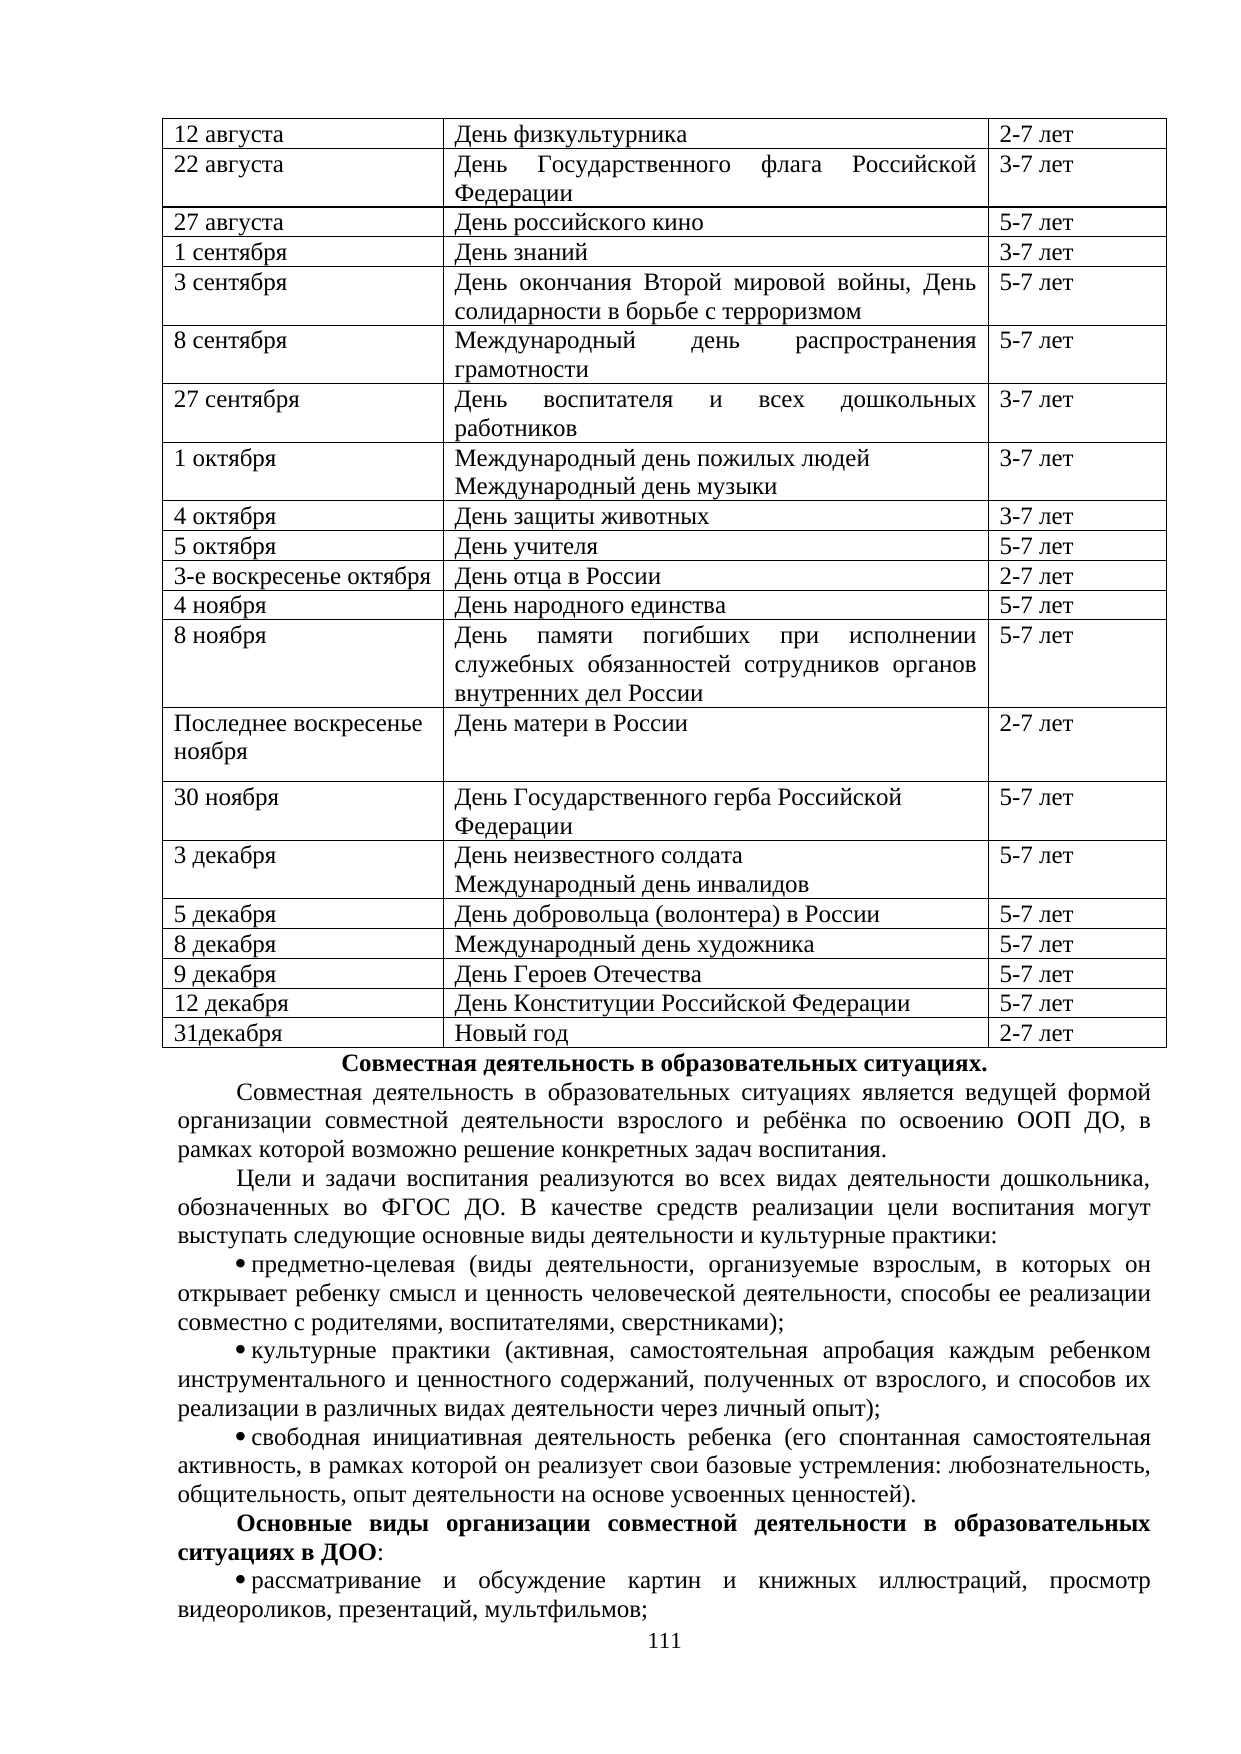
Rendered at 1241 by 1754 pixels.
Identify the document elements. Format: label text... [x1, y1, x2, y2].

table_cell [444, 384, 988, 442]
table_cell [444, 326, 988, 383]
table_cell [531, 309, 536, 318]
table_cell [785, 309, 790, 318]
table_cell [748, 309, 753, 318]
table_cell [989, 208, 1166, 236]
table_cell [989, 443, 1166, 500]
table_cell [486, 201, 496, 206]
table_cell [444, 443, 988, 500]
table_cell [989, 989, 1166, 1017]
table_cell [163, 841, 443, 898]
text Совместная деятельность в образовательных ситуациях. [177, 1048, 1152, 1077]
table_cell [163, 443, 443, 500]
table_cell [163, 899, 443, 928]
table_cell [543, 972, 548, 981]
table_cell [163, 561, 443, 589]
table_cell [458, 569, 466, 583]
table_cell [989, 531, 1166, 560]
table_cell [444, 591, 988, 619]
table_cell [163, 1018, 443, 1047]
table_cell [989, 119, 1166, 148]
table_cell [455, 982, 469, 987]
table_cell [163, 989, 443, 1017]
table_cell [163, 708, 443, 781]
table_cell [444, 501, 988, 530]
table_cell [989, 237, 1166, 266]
list свободная инициативная деятельность ребенка (его спонтанная самостоятельная активность, в рамках которой он реализует свои базовые устремления: любознательность, общительность, опыт деятельности на основе усвоенных ценностей). [177, 1422, 1152, 1508]
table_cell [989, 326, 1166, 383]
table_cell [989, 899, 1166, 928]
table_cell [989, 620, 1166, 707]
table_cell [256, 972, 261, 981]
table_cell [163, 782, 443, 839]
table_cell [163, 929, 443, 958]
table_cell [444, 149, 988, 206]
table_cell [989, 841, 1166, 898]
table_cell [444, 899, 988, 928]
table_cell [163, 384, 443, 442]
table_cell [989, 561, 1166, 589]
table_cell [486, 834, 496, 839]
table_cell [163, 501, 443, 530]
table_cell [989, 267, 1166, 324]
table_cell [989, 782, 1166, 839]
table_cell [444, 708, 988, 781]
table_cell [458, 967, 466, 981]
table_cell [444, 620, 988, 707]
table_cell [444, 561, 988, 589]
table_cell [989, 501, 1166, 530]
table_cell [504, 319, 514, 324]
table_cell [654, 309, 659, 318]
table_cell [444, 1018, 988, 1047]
text Основные виды организации совместной деятельности в образовательных ситуациях в ДОО: [177, 1508, 1152, 1566]
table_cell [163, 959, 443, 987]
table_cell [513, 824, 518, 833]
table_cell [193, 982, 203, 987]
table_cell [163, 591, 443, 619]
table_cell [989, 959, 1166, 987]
text Совместная деятельность в образовательных ситуациях является ведущей формой организации совместной деятельности взрослого и ребёнка по освоению ООП ДО, в рамках которой возможно решение конкретных задач воспитания. [177, 1077, 1152, 1163]
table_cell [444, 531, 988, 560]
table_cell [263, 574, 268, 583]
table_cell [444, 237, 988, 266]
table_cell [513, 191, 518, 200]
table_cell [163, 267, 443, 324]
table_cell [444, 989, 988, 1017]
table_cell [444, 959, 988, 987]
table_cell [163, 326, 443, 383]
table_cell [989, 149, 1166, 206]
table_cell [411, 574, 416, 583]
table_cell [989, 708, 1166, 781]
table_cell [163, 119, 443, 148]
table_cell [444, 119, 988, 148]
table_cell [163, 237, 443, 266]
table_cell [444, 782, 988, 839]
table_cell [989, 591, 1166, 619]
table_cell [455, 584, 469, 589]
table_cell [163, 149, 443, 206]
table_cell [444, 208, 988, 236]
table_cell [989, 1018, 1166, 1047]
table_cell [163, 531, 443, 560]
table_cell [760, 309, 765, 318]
list культурные практики (активная, самостоятельная апробация каждым ребенком инструментального и ценностного содержаний, полученных от взрослого, и способов их реализации в различных видах деятельности через личный опыт); [177, 1336, 1152, 1422]
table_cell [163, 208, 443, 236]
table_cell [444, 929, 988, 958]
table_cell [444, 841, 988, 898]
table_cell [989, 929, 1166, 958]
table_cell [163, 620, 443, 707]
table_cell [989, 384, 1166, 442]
list рассматривание и обсуждение картин и книжных иллюстраций, просмотр видеороликов, презентаций, мультфильмов; [177, 1566, 1152, 1623]
text Цели и задачи воспитания реализуются во всех видах деятельности дошкольника, обозначенных во ФГОС ДО. В качестве средств реализации цели воспитания могут выступать следующие основные виды деятельности и культурные практики: [177, 1163, 1152, 1249]
list предметно-целевая (виды деятельности, организуемые взрослым, в которых он открывает ребенку смысл и ценность человеческой деятельности, способы ее реализации совместно с родителями, воспитателями, сверстниками); [177, 1249, 1152, 1336]
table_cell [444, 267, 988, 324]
